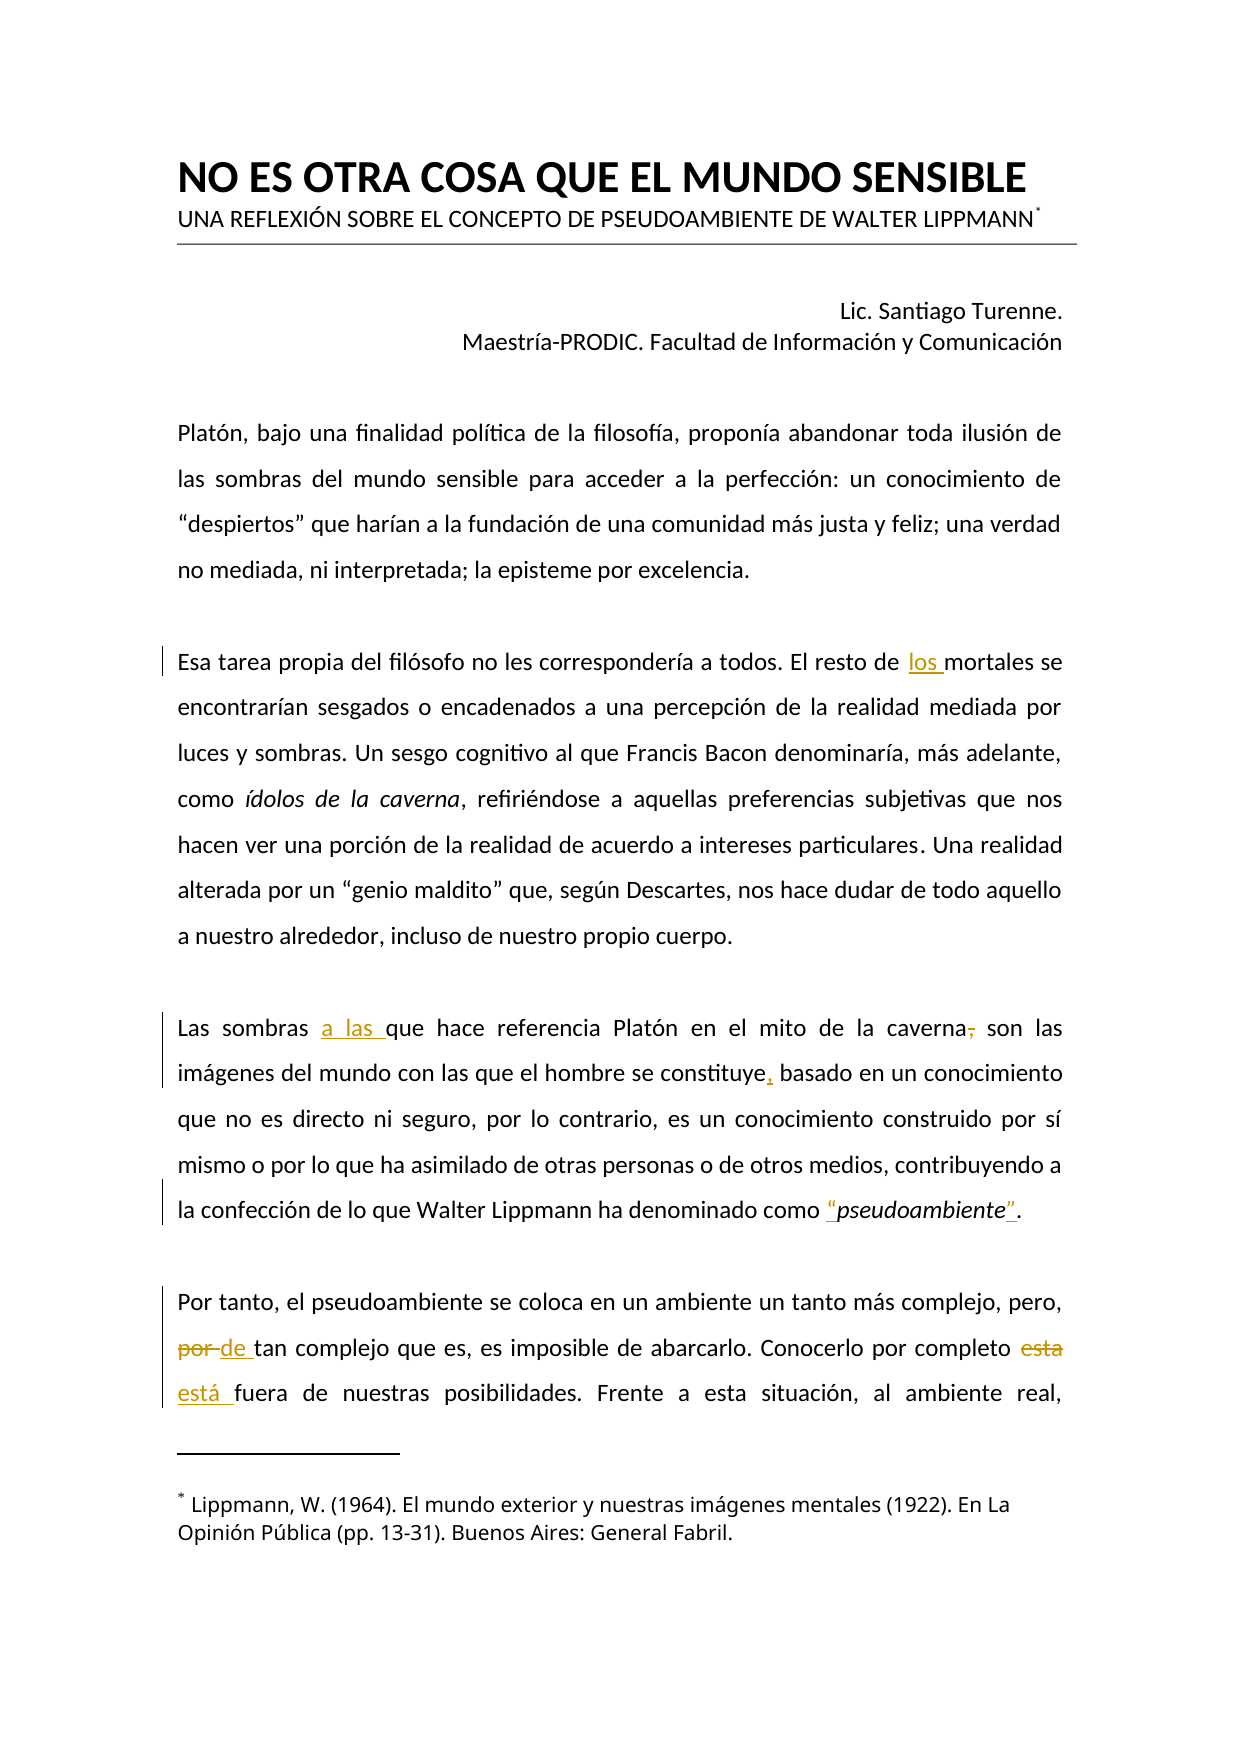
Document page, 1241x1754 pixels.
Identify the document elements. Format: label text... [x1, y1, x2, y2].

text UNA REFLEXIÓN SOBRE EL CONCEPTO DE PSEUDOAMBIENTE DE WALTER LIPPMANN [177, 203, 1063, 234]
text NO ES OTRA COSA QUE EL MUNDO SENSIBLE [177, 148, 1063, 203]
text Maestría-PRODIC. Facultad de Información y Comunicación [177, 326, 1063, 356]
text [177, 1286, 1063, 1408]
text Platón, bajo una finalidad política de la filosofía, proponía abandonar toda ilusión de las sombras del mundo sensible para acceder a la perfección: un conocimiento de “despiertos” que harían a la fundación de una comunidad más justa y feliz; una verdad no mediada, ni interpretada; la episteme por excelencia. [177, 417, 1063, 585]
text Las sombras que hace referencia Platón en el mito de la caverna son las imágenes del mundo con las que el hombre se constituye basado en un conocimiento que no es directo ni seguro, por lo contrario, es un conocimiento construido por sí mismo o por lo que ha asimilado de otras personas o de otros medios, contribuyendo a la confección de lo que Walter Lippmann ha denominado como pseudoambiente. [177, 1012, 1063, 1225]
text Lic. Santiago Turenne. [177, 295, 1063, 326]
text Esa tarea propia del filósofo no les correspondería a todos. El resto de mortales se encontrarían sesgados o encadenados a una percepción de la realidad mediada por luces y sombras. Un sesgo cognitivo al que Francis Bacon denominaría, más adelante, como ídolos de la caverna, refiriéndose a aquellas preferencias subjetivas que nos hacen ver una porción de la realidad de acuerdo a intereses particulares. Una realidad alterada por un “genio maldito” que, según Descartes, nos hace dudar de todo aquello a nuestro alrededor, incluso de nuestro propio cuerpo. [177, 646, 1063, 951]
